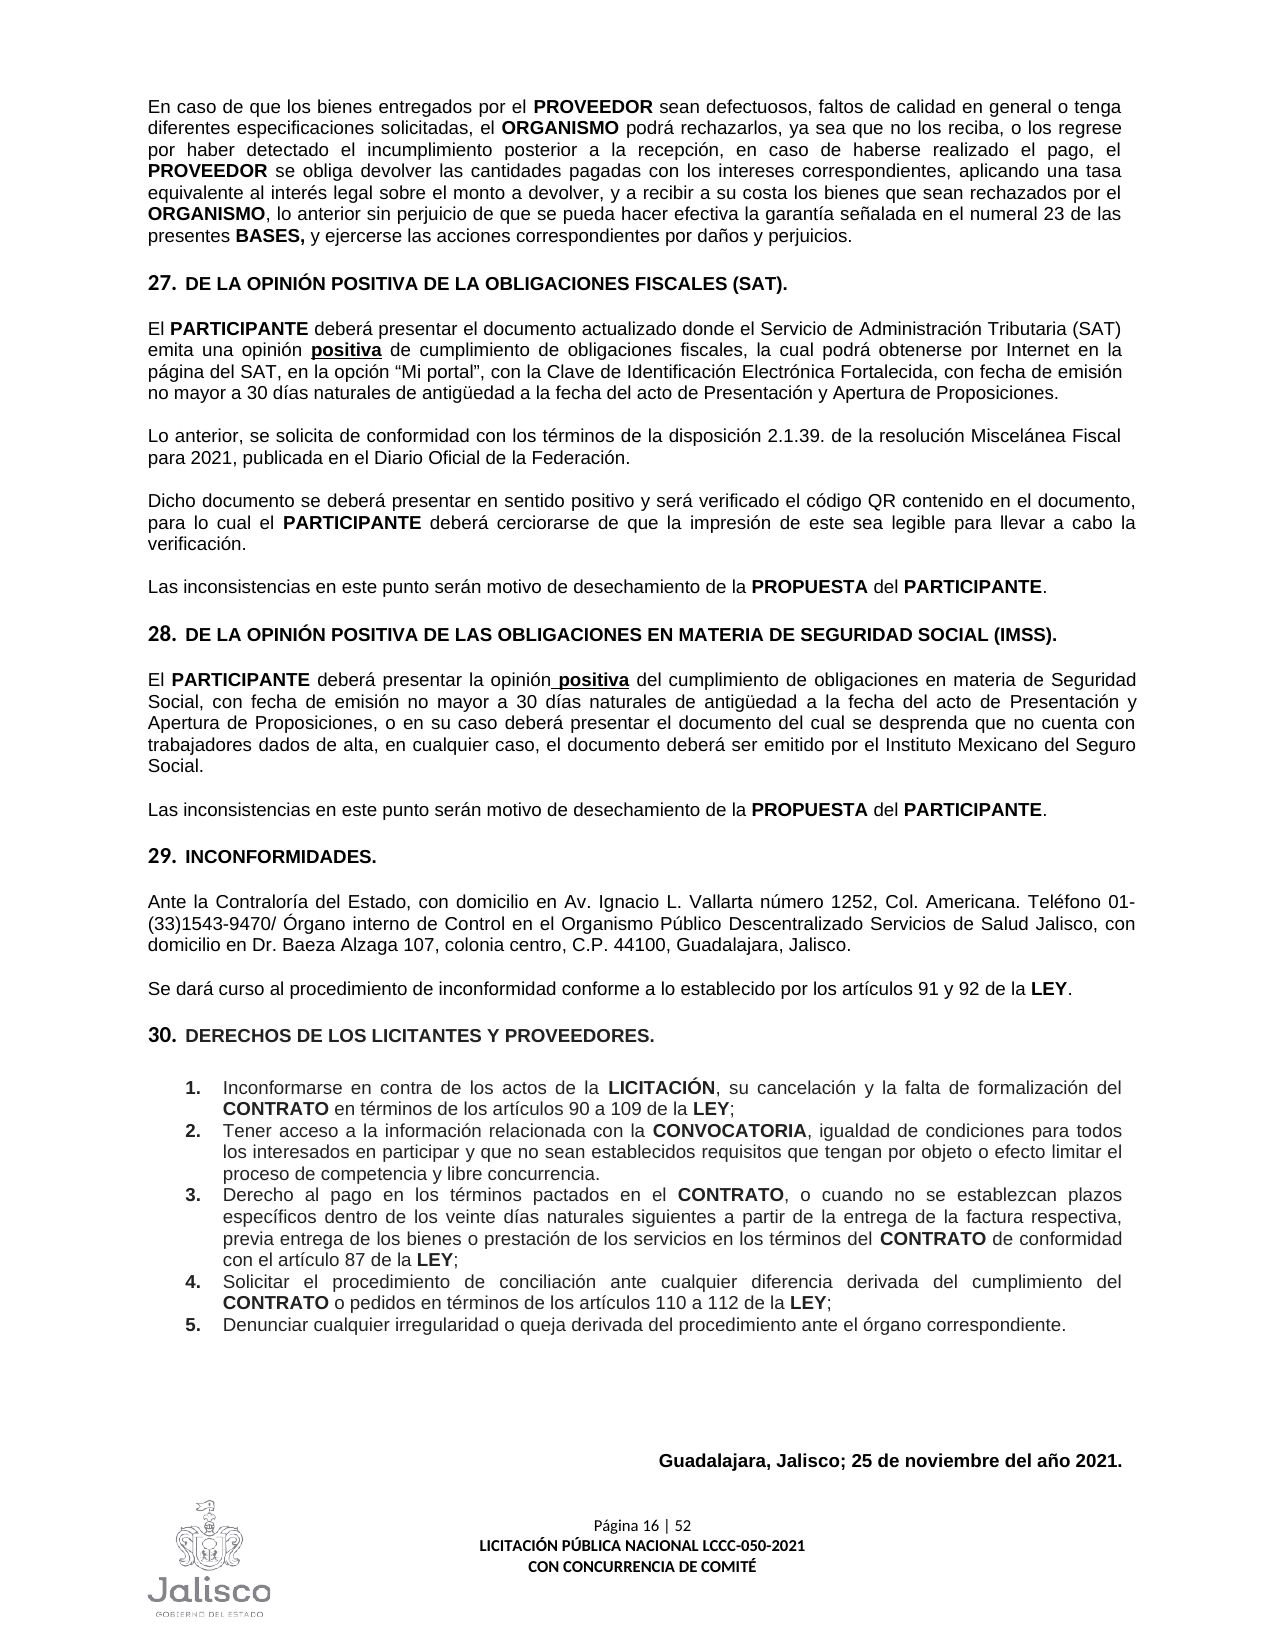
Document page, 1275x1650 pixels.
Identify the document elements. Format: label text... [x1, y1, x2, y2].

list Solicitar el procedimiento de conciliación ante cualquier diferencia derivada del cumplimiento del CONTRATO o pedidos en términos de los artículos 110 a 112 de la LEY; [185, 1271, 1122, 1314]
text En caso de que los bienes entregados por el PROVEEDOR sean defectuosos, faltos de calidad en general o tenga diferentes especificaciones solicitadas, el ORGANISMO podrá rechazarlos, ya sea que no los reciba, o los regrese por haber detectado el incumplimiento posterior a la recepción, en caso de haberse realizado el pago, el PROVEEDOR se obliga devolver las cantidades pagadas con los intereses correspondientes, aplicando una tasa equivalente al interés legal sobre el monto a devolver, y a recibir a su costa los bienes que sean rechazados por el ORGANISMO, lo anterior sin perjuicio de que se pueda hacer efectiva la garantía señalada en el numeral 23 de las presentes BASES, y ejercerse las acciones correspondientes por daños y perjuicios. [148, 95, 1122, 246]
list DE LA OPINIÓN POSITIVA DE LA OBLIGACIONES FISCALES (SAT). [148, 268, 1122, 296]
list Denunciar cualquier irregularidad o queja derivada del procedimiento ante el órgano correspondiente. [185, 1314, 1122, 1335]
text Las inconsistencias en este punto serán motivo de desechamiento de la PROPUESTA del PARTICIPANTE. [148, 576, 1137, 598]
list Derecho al pago en los términos pactados en el CONTRATO, o cuando no se establezcan plazos específicos dentro de los veinte días naturales siguientes a partir de la entrega de la factura respectiva, previa entrega de los bienes o prestación de los servicios en los términos del CONTRATO de conformidad con el artículo 87 de la LEY; [185, 1184, 1122, 1271]
list Inconformarse en contra de los actos de la LICITACIÓN, su cancelación y la falta de formalización del CONTRATO en términos de los artículos 90 a 109 de la LEY; [185, 1076, 1122, 1119]
list INCONFORMIDADES. [148, 841, 1137, 869]
text Guadalajara, Jalisco; 25 de noviembre del año 2021. [148, 1449, 1122, 1471]
picture [147, 1500, 271, 1617]
text El PARTICIPANTE deberá presentar la opinión positiva del cumplimiento de obligaciones en materia de Seguridad Social, con fecha de emisión no mayor a 30 días naturales de antigüedad a la fecha del acto de Presentación y Apertura de Proposiciones, o en su caso deberá presentar el documento del cual se desprenda que no cuenta con trabajadores dados de alta, en cualquier caso, el documento deberá ser emitido por el Instituto Mexicano del Seguro Social. [148, 669, 1137, 777]
list DE LA OPINIÓN POSITIVA DE LAS OBLIGACIONES EN MATERIA DE SEGURIDAD SOCIAL (IMSS). [148, 619, 1137, 647]
text Lo anterior, se solicita de conformidad con los términos de la disposición 2.1.39. de la resolución Miscelánea Fiscal para 2021, publicada en el Diario Oficial de la Federación. [148, 425, 1122, 468]
text Se dará curso al procedimiento de inconformidad conforme a lo establecido por los artículos 91 y 92 de la LEY. [148, 977, 1137, 999]
text Las inconsistencias en este punto serán motivo de desechamiento de la PROPUESTA del PARTICIPANTE. [148, 798, 1137, 820]
text Ante la Contraloría del Estado, con domicilio en Av. Ignacio L. Vallarta número 1252, Col. Americana. Teléfono 01-(33)1543-9470/ Órgano interno de Control en el Organismo Público Descentralizado Servicios de Salud Jalisco, con domicilio en Dr. Baeza Alzaga 107, colonia centro, C.P. 44100, Guadalajara, Jalisco. [148, 891, 1137, 956]
list DERECHOS DE LOS LICITANTES Y PROVEEDORES. [148, 1020, 1122, 1048]
list Tener acceso a la información relacionada con la CONVOCATORIA, igualdad de condiciones para todos los interesados en participar y que no sean establecidos requisitos que tengan por objeto o efecto limitar el proceso de competencia y libre concurrencia. [185, 1119, 1122, 1184]
text El PARTICIPANTE deberá presentar el documento actualizado donde el Servicio de Administración Tributaria (SAT) emita una opinión positiva de cumplimiento de obligaciones fiscales, la cual podrá obtenerse por Internet en la página del SAT, en la opción “Mi portal”, con la Clave de Identificación Electrónica Fortalecida, con fecha de emisión no mayor a 30 días naturales de antigüedad a la fecha del acto de Presentación y Apertura de Proposiciones. [148, 317, 1122, 404]
text Dicho documento se deberá presentar en sentido positivo y será verificado el código QR contenido en el documento, para lo cual el PARTICIPANTE deberá cerciorarse de que la impresión de este sea legible para llevar a cabo la verificación. [148, 490, 1137, 555]
